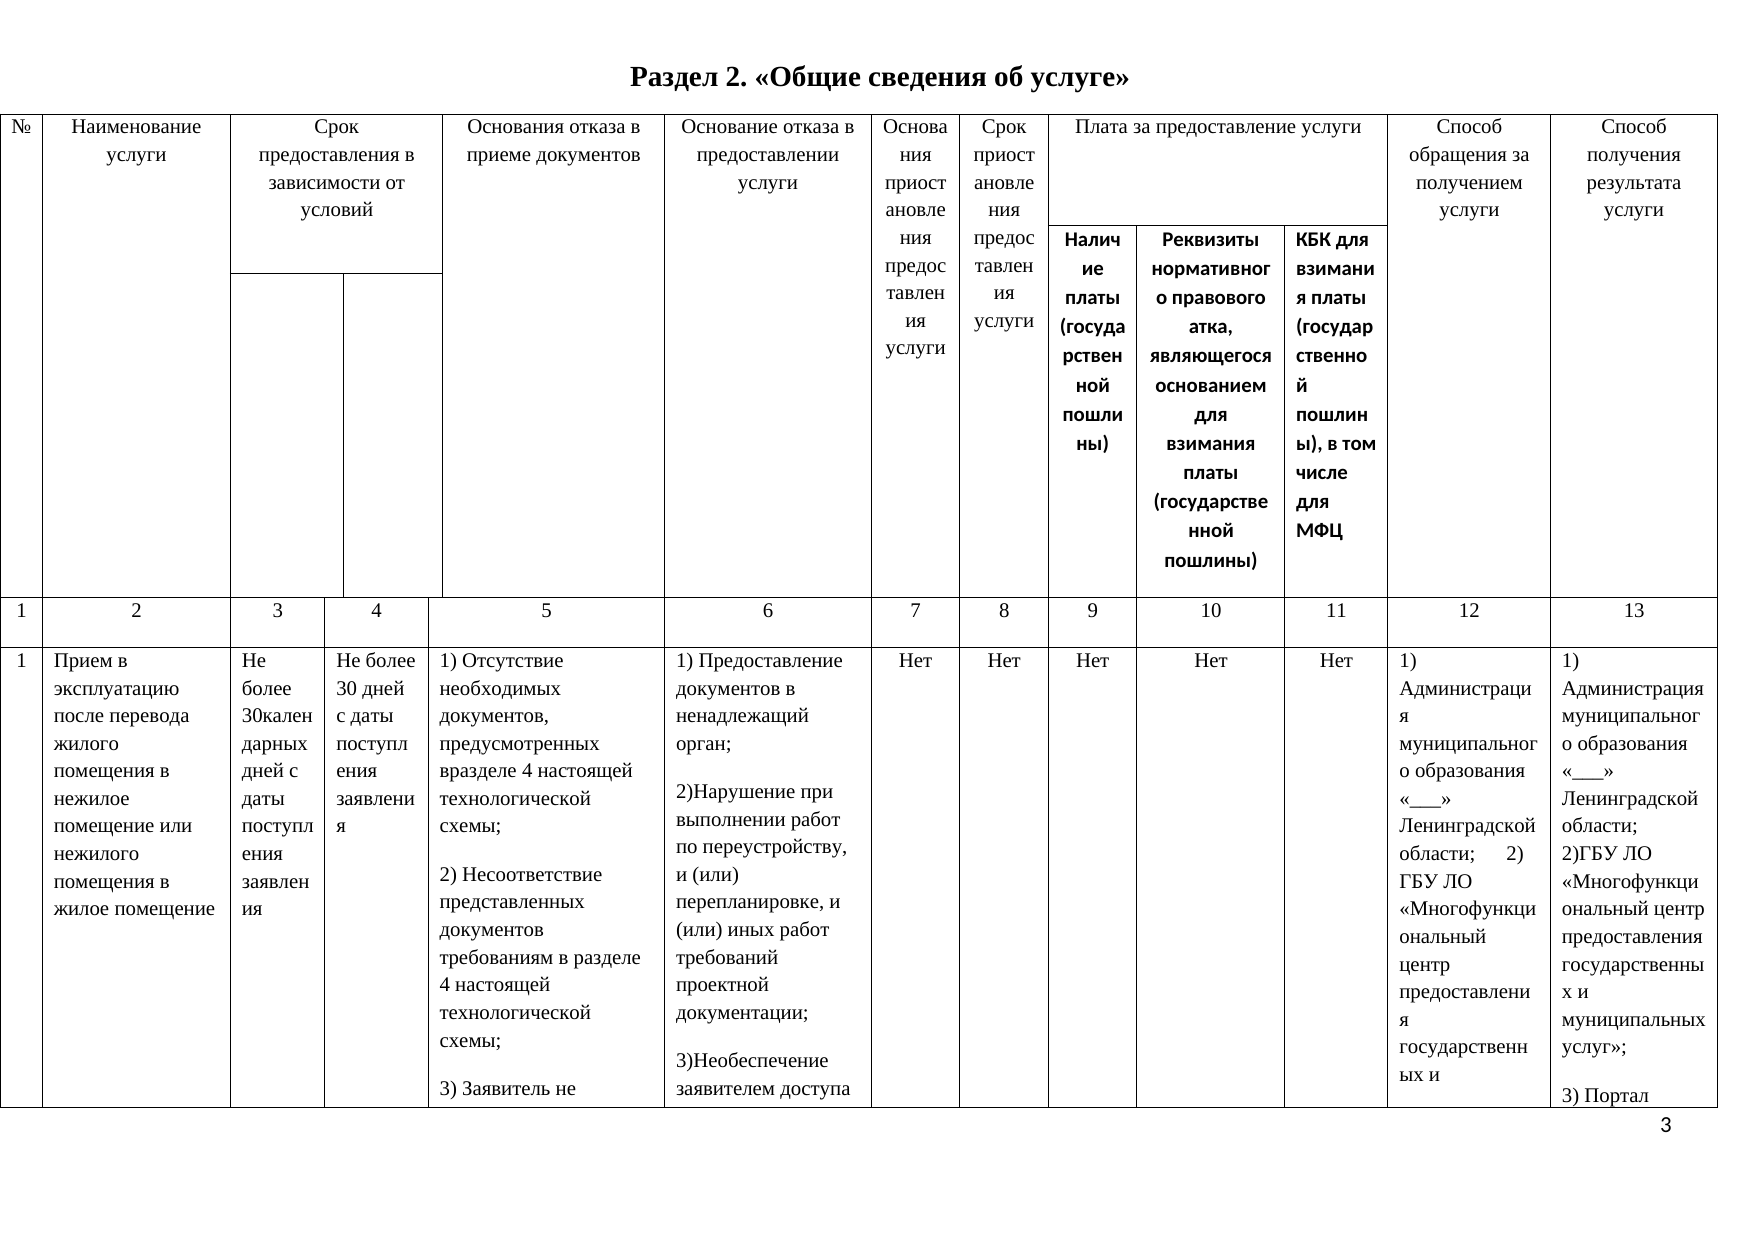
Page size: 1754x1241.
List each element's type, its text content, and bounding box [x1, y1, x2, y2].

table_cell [429, 648, 664, 1107]
table_header № [1, 115, 42, 597]
table_header Основания отказа в приеме документов [443, 115, 664, 597]
text Раздел 2. «Общие сведения об услуге» [89, 59, 1671, 93]
table_cell [344, 274, 442, 597]
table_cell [325, 648, 428, 1107]
table_cell Наличие платы (государственной пошлины) [1049, 226, 1136, 597]
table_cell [665, 648, 871, 1107]
table_cell Нет [1137, 648, 1284, 1107]
table_cell Нет [1049, 648, 1136, 1107]
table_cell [43, 648, 230, 1107]
table_cell Нет [960, 648, 1048, 1107]
table_cell 3 [231, 598, 324, 647]
table_header Способ обращения за получением услуги [1388, 115, 1550, 597]
table_cell 5 [429, 598, 664, 647]
table_header Основание отказа в предоставлении услуги [665, 115, 871, 597]
table_header Основания приостановления предоставления услуги [872, 115, 959, 597]
table_header Способ получения результата услуги [1551, 115, 1717, 597]
table_cell 2 [43, 598, 230, 647]
table_cell КБК для взимания платы (государственной пошлины), в том числе для МФЦ [1285, 226, 1387, 597]
table_cell Нет [872, 648, 959, 1107]
table_cell 7 [872, 598, 959, 647]
table_cell 1 [1, 598, 42, 647]
table_header Наименование услуги [43, 115, 230, 597]
table_cell 8 [960, 598, 1048, 647]
table_cell 6 [665, 598, 871, 647]
table_cell Нет [1285, 648, 1387, 1107]
table_cell 9 [1049, 598, 1136, 647]
table_cell 1 [1, 648, 42, 1107]
table_cell 12 [1388, 598, 1550, 647]
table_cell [1388, 648, 1550, 1107]
table_cell 11 [1285, 598, 1387, 647]
table_cell Реквизиты нормативного правового атка, являющегося основанием для взимания платы (государственной пошлины) [1137, 226, 1284, 597]
table_cell 13 [1551, 598, 1717, 647]
table_cell 10 [1137, 598, 1284, 647]
table_header Срок предоставления в зависимости от условий [231, 115, 442, 273]
table_cell [231, 274, 343, 597]
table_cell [1551, 648, 1717, 1107]
table_cell 4 [325, 598, 428, 647]
table_header Срок приостановления предоставления услуги [960, 115, 1048, 597]
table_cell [231, 648, 324, 1107]
table_header Плата за предоставление услуги [1049, 115, 1387, 225]
